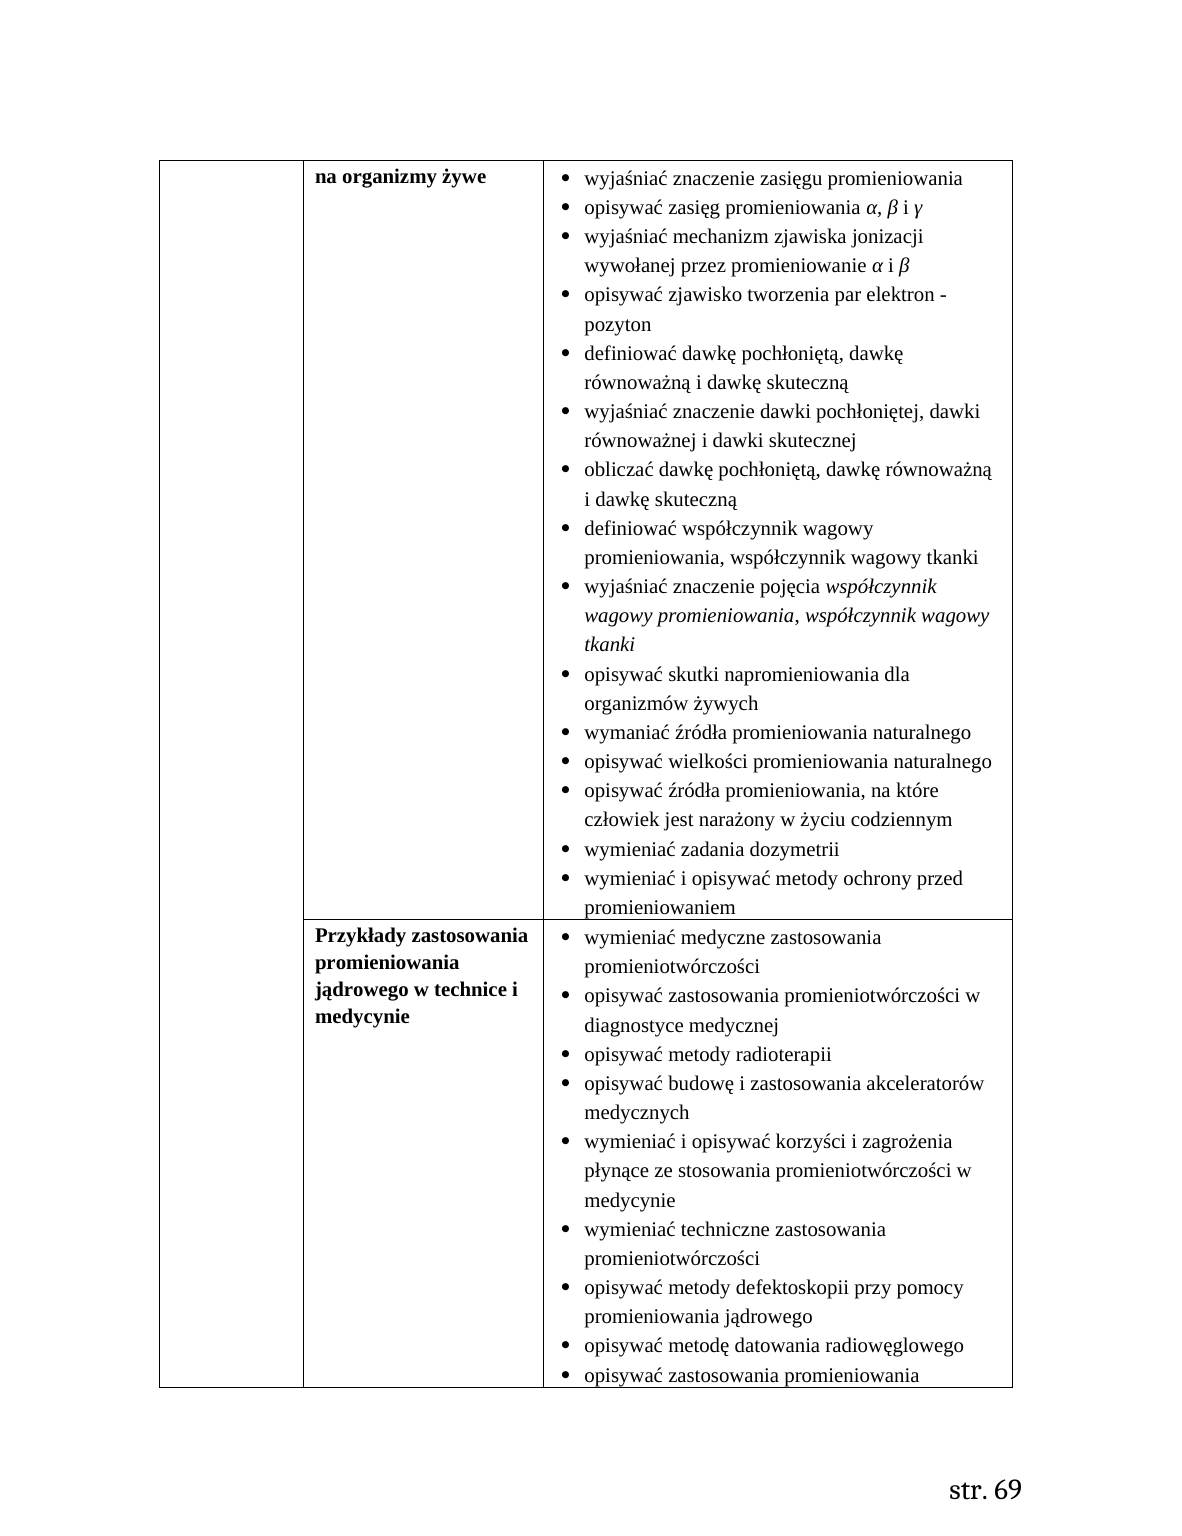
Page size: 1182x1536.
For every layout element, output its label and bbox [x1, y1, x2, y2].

table_cell [544, 920, 1012, 1387]
table_cell [544, 161, 1012, 919]
table_cell [304, 920, 543, 1387]
table_cell [304, 161, 543, 919]
